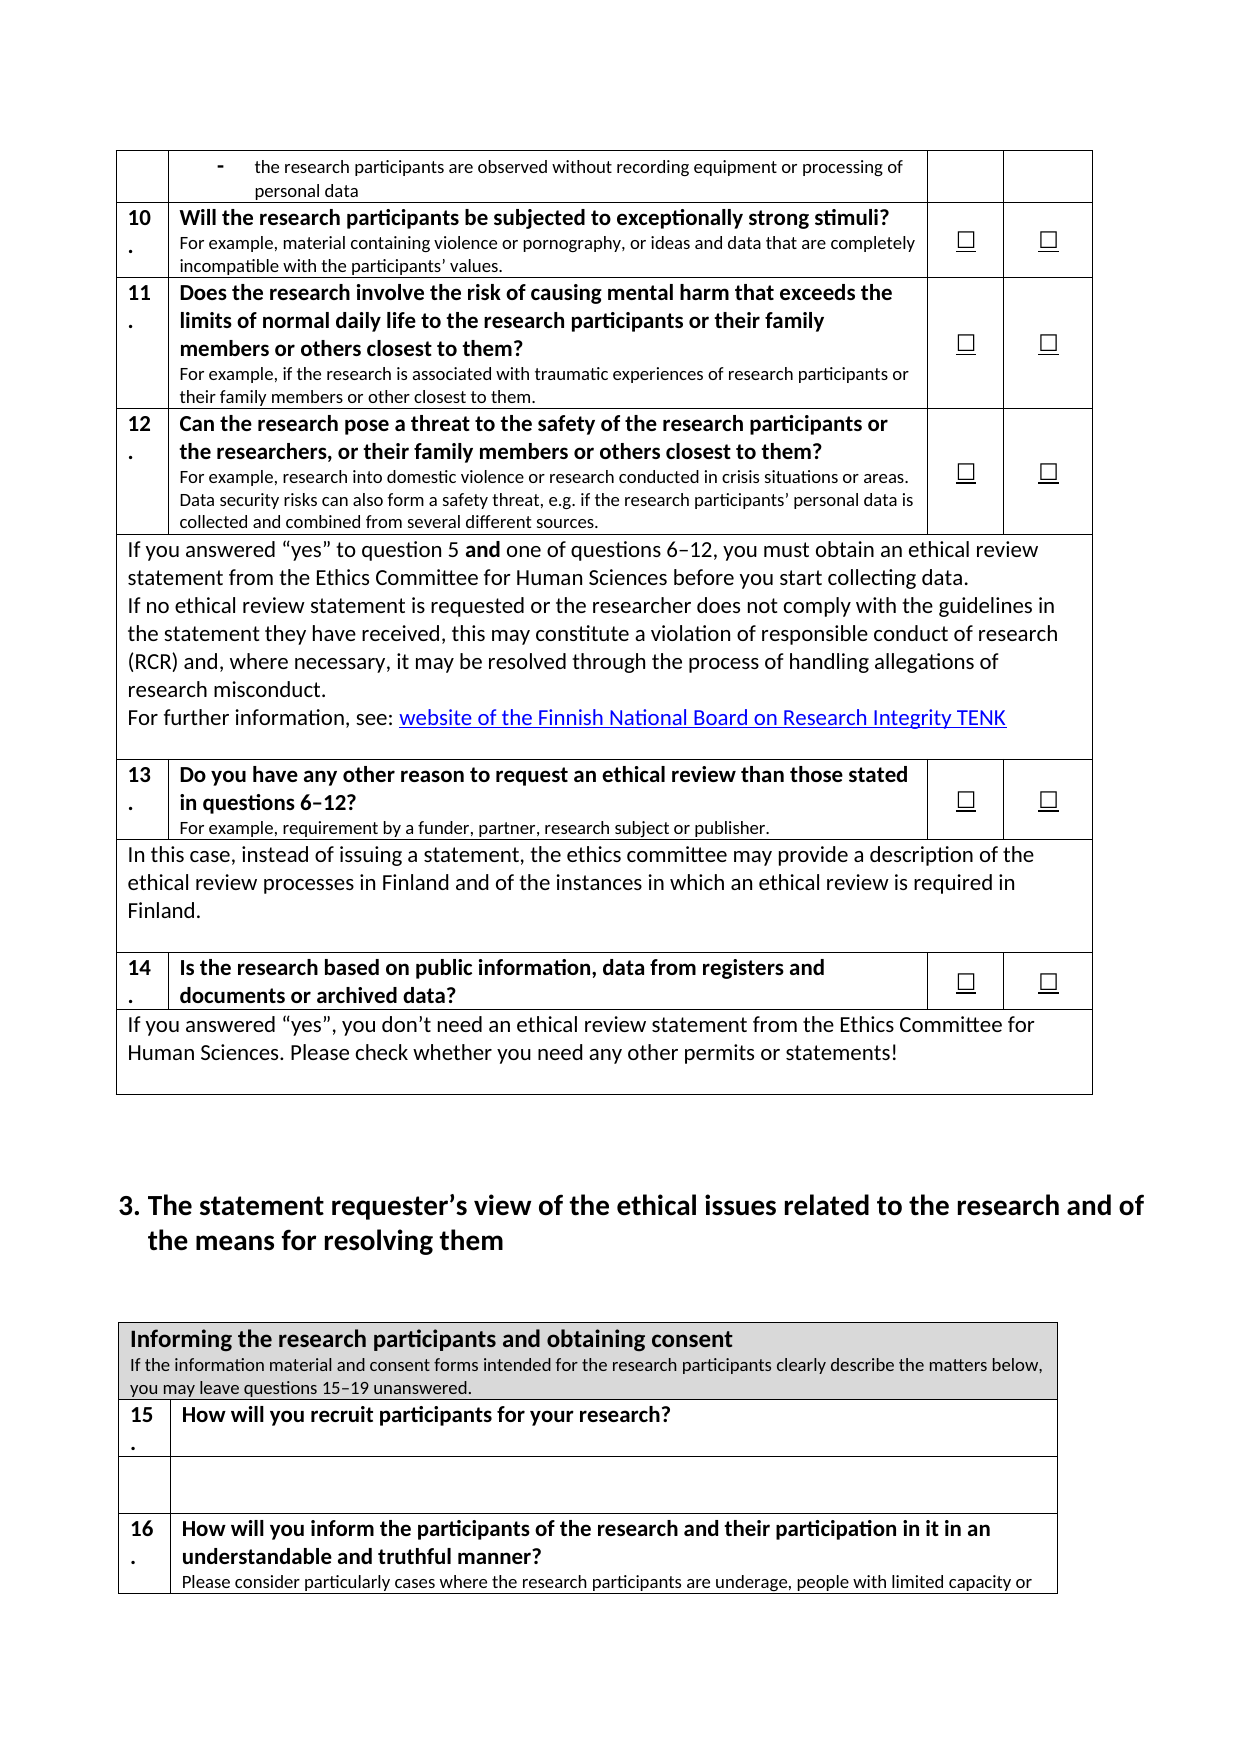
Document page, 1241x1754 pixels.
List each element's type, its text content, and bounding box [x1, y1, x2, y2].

table_cell 15. [119, 1400, 170, 1456]
table_cell In this case, instead of issuing a statement, the ethics committee may provide a description of the ethical review processes in Finland and of the instances in which an ethical review is required in Finland. [117, 840, 1092, 952]
table_cell 10. [117, 203, 168, 277]
table_cell [119, 1457, 170, 1513]
table_cell Is the research based on public information, data from registers and documents or archived data? [169, 953, 927, 1009]
table_cell Will the research participants be subjected to exceptionally strong stimuli? For example, material containing violence or pornography, or ideas and data that are completely incompatible with the participants’ values. [169, 203, 927, 277]
table_cell If you answered “yes”, you don’t need an ethical review statement from the Ethics Committee for Human Sciences. Please check whether you need any other permits or statements! [117, 1010, 1092, 1094]
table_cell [171, 1514, 1057, 1593]
table_cell If you answered “yes” to question 5 and one of questions 6–12, you must obtain an ethical review statement from the Ethics Committee for Human Sciences before you start collecting data. If no ethical review statement is requested or the researcher does not comply with the guidelines in the statement they have received, this may constitute a violation of responsible conduct of research (RCR) and, where necessary, it may be resolved through the process of handling allegations of research misconduct. For further information, see: website of the Finnish National Board on Research Integrity TENK [117, 535, 1092, 759]
table_cell [171, 1457, 1057, 1513]
table_cell Do you have any other reason to request an ethical review than those stated in questions 6–12? For example, requirement by a funder, partner, research subject or publisher. [169, 760, 927, 839]
table_header Informing the research participants and obtaining consent If the information material and consent forms intended for the research participants clearly describe the matters below, you may leave questions 15–19 unanswered. [119, 1323, 1057, 1399]
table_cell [169, 151, 927, 202]
table_cell 14. [117, 953, 168, 1009]
table_cell 11. [117, 278, 168, 408]
table_cell Does the research involve the risk of causing mental harm that exceeds the limits of normal daily life to the research participants or their family members or others closest to them? For example, if the research is associated with traumatic experiences of research participants or their family members or other closest to them. [169, 278, 927, 408]
table_cell 13. [117, 760, 168, 839]
table_cell 9. [117, 151, 168, 202]
list The statement requester’s view of the ethical issues related to the research and of the means for resolving them [118, 1187, 1152, 1258]
table_cell How will you recruit participants for your research? [171, 1400, 1057, 1456]
table_cell 12. [117, 409, 168, 534]
table_cell 16. [119, 1514, 170, 1593]
table_cell Can the research pose a threat to the safety of the research participants or the researchers, or their family members or others closest to them? For example, research into domestic violence or research conducted in crisis situations or areas. Data security risks can also form a safety threat, e.g. if the research participants’ personal data is collected and combined from several different sources. [169, 409, 927, 534]
